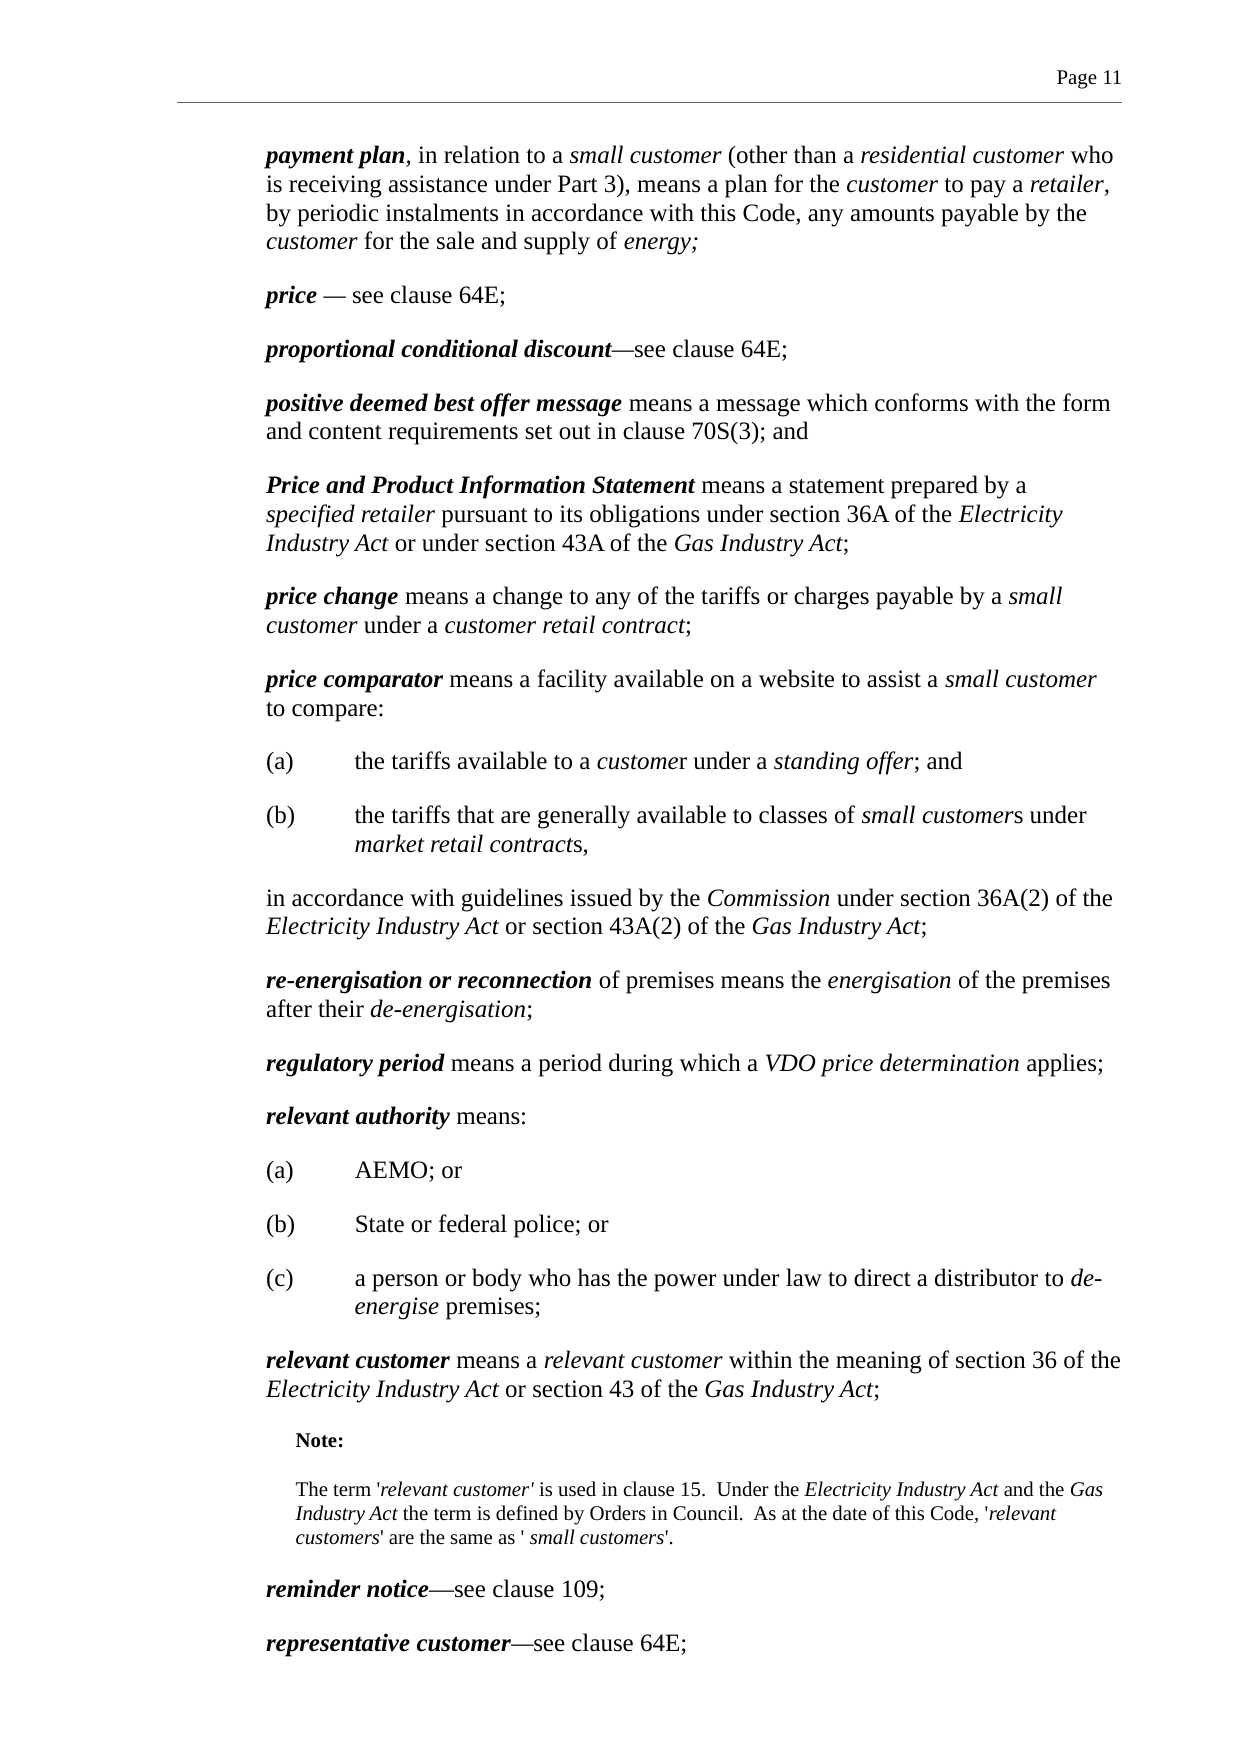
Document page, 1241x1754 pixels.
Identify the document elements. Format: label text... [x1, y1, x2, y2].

list the tariffs available to a customer under a standing offer; and [266, 746, 1122, 775]
text reminder notice—see clause 109; [266, 1574, 1122, 1603]
text The term 'relevant customer' is used in clause 15. Under the Electricity Industry Act and the Gas Industry Act the term is defined by Orders in Council. As at the date of this Code, 'relevant customers' are the same as ' small customers'. [295, 1477, 1122, 1549]
text price comparator means a facility available on a website to assist a small customer to compare: [266, 664, 1122, 721]
text Note: [295, 1428, 1122, 1452]
text Price and Product Information Statement means a statement prepared by a specified retailer pursuant to its obligations under section 36A of the Electricity Industry Act or under section 43A of the Gas Industry Act; [266, 470, 1122, 556]
text regulatory period means a period during which a VDO price determination applies; [266, 1048, 1122, 1076]
list a person or body who has the power under law to direct a distributor to de-energise premises; [266, 1263, 1122, 1320]
text payment plan, in relation to a small customer (other than a residential customer who is receiving assistance under Part 3), means a plan for the customer to pay a retailer, by periodic instalments in accordance with this Code, any amounts payable by the customer for the sale and supply of energy; [266, 140, 1122, 255]
list AEMO; or [266, 1155, 1122, 1184]
list State or federal police; or [266, 1209, 1122, 1238]
text positive deemed best offer message means a message which conforms with the form and content requirements set out in clause 70S(3); and [266, 388, 1122, 445]
text in accordance with guidelines issued by the Commission under section 36A(2) of the Electricity Industry Act or section 43A(2) of the Gas Industry Act; [266, 883, 1122, 940]
text representative customer—see clause 64E; [227, 1628, 1122, 1656]
text re-energisation or reconnection of premises means the energisation of the premises after their de-energisation; [266, 965, 1122, 1023]
text price — see clause 64E; [227, 280, 1122, 309]
text relevant customer means a relevant customer within the meaning of section 36 of the Electricity Industry Act or section 43 of the Gas Industry Act; [266, 1345, 1122, 1403]
list the tariffs that are generally available to classes of small customers under market retail contracts, [266, 800, 1122, 858]
text price change means a change to any of the tariffs or charges payable by a small customer under a customer retail contract; [266, 581, 1122, 639]
text relevant authority means: [266, 1101, 1122, 1130]
text proportional conditional discount—see clause 64E; [227, 334, 1122, 363]
